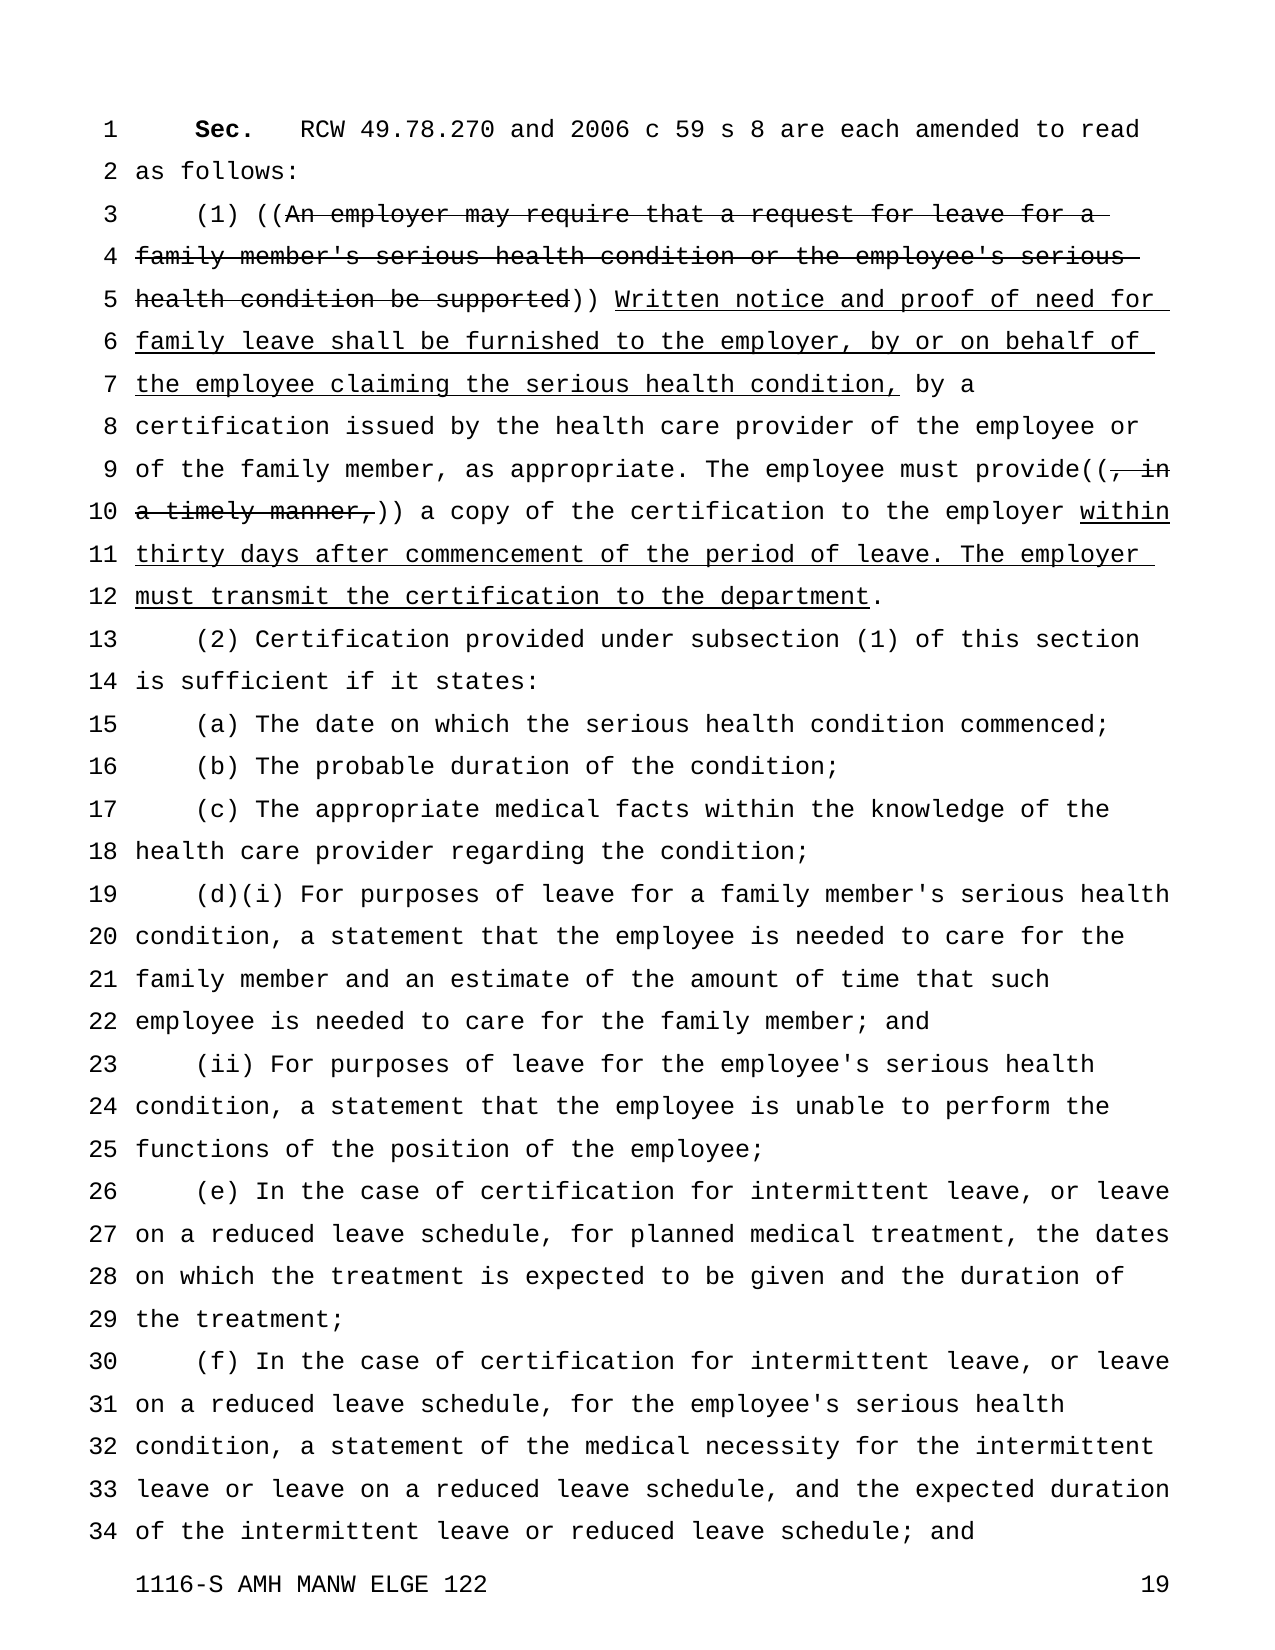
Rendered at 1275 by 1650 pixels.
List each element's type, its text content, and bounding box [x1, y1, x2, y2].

text (b) The probable duration of the condition; [135, 741, 1170, 783]
text (ii) For purposes of leave for the employee's serious health condition, a statement that the employee is unable to perform the functions of the position of the employee; [135, 1038, 1170, 1166]
text (f) In the case of certification for intermittent leave, or leave on a reduced leave schedule, for the employee's serious health condition, a statement of the medical necessity for the intermittent leave or leave on a reduced leave schedule, and the expected duration of the intermittent leave or reduced leave schedule; and [135, 1336, 1170, 1548]
text (e) In the case of certification for intermittent leave, or leave on a reduced leave schedule, for planned medical treatment, the dates on which the treatment is expected to be given and the duration of the treatment; [135, 1166, 1170, 1336]
text (c) The appropriate medical facts within the knowledge of the health care provider regarding the condition; [135, 783, 1170, 868]
text Sec. RCW 49.78.270 and 2006 c 59 s 8 are each amended to read as follows: [135, 103, 1170, 188]
text (2) Certification provided under subsection (1) of this section is sufficient if it states: [135, 613, 1170, 698]
text (1) ((An employer may require that a request for leave for a family member's serious health condition or the employee's serious health condition be supported)) Written notice and proof of need for family leave shall be furnished to the employer, by or on behalf of the employee claiming the serious health condition, by a certification issued by the health care provider of the employee or of the family member, as appropriate. The employee must provide((, in a timely manner,)) a copy of the certification to the employer within thirty days after commencement of the period of leave. The employer must transmit the certification to the department. [135, 188, 1170, 613]
text (d)(i) For purposes of leave for a family member's serious health condition, a statement that the employee is needed to care for the family member and an estimate of the amount of time that such employee is needed to care for the family member; and [135, 868, 1170, 1038]
text (a) The date on which the serious health condition commenced; [135, 698, 1170, 741]
